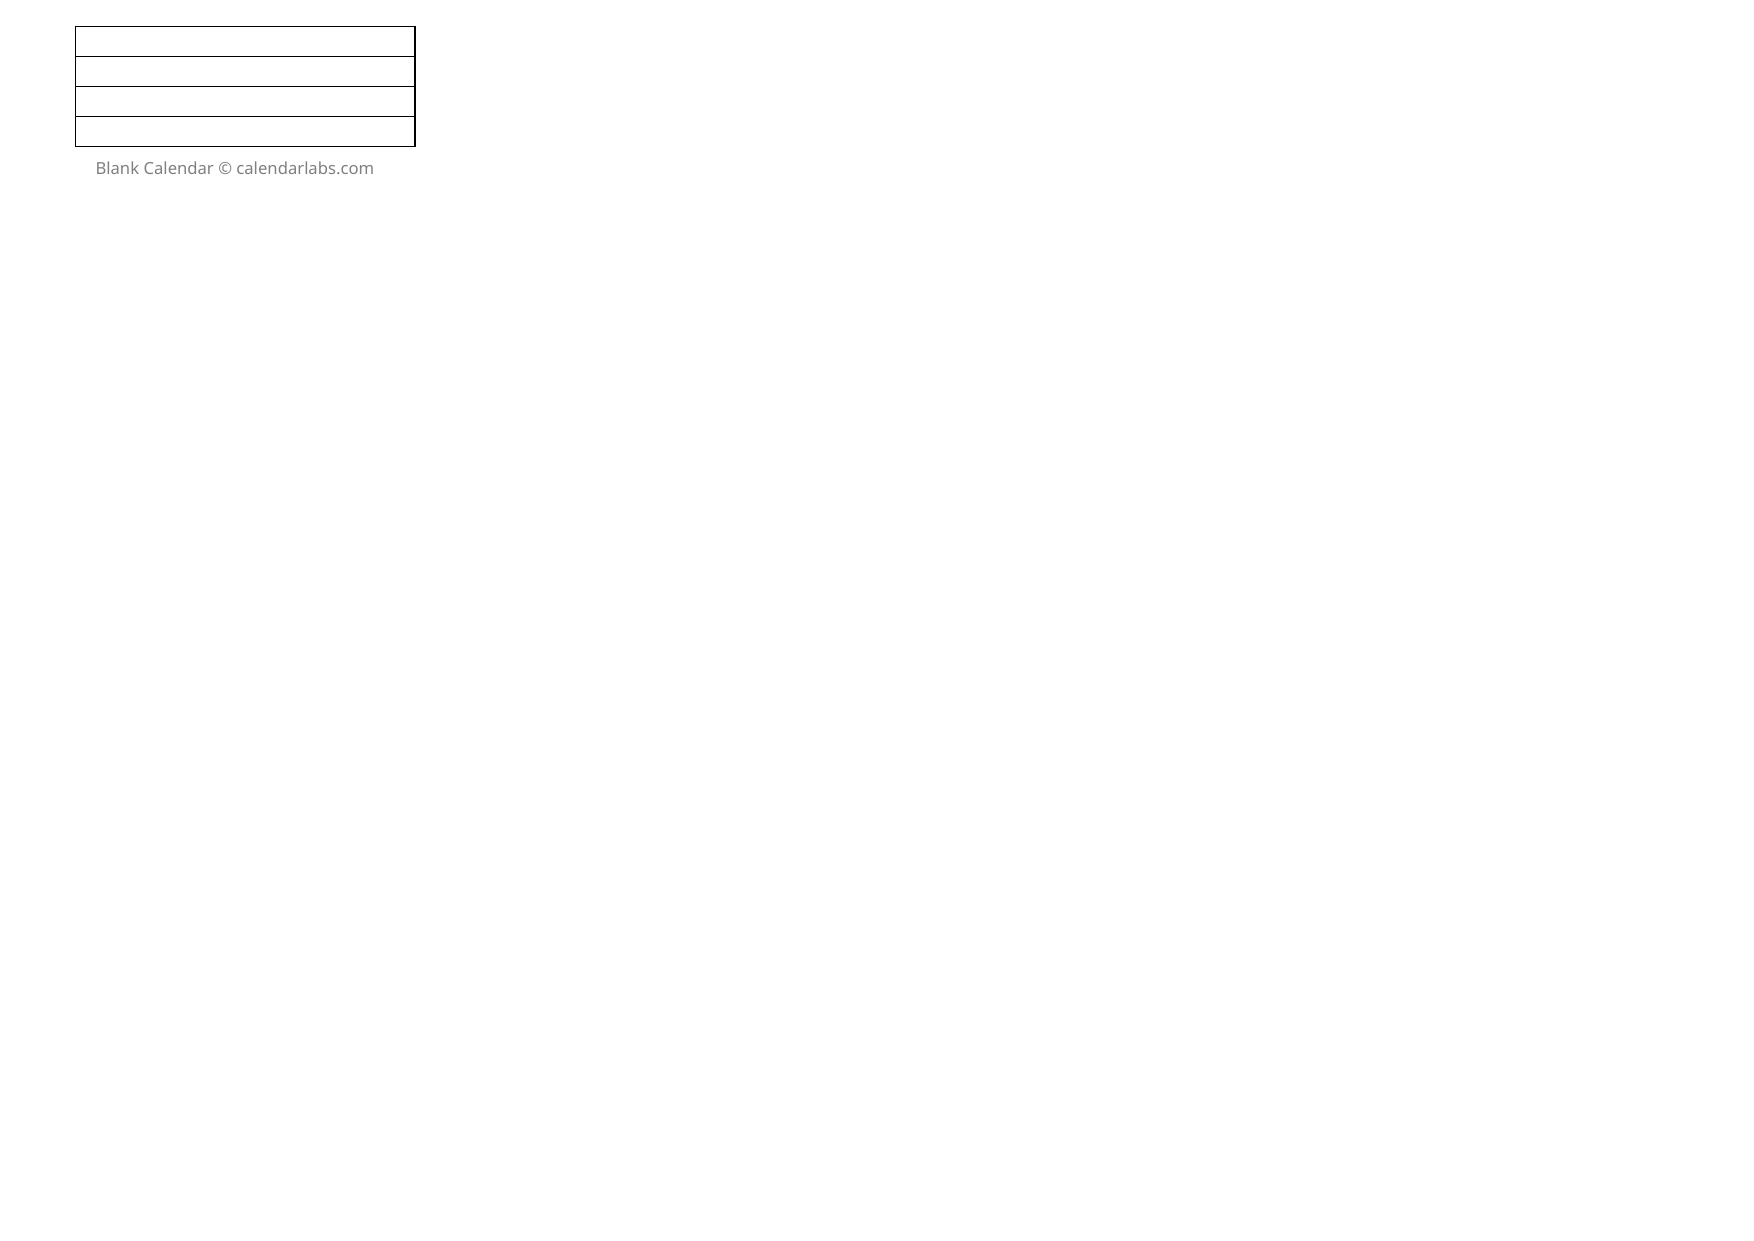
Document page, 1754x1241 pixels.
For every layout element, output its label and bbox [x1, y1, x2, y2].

table_cell [181, 87, 414, 116]
table_cell [76, 57, 181, 86]
table_cell [76, 27, 181, 56]
table_cell [181, 57, 414, 86]
table_cell [76, 87, 181, 116]
table_cell [76, 117, 181, 146]
table_cell [181, 27, 414, 56]
table_cell [181, 117, 414, 146]
